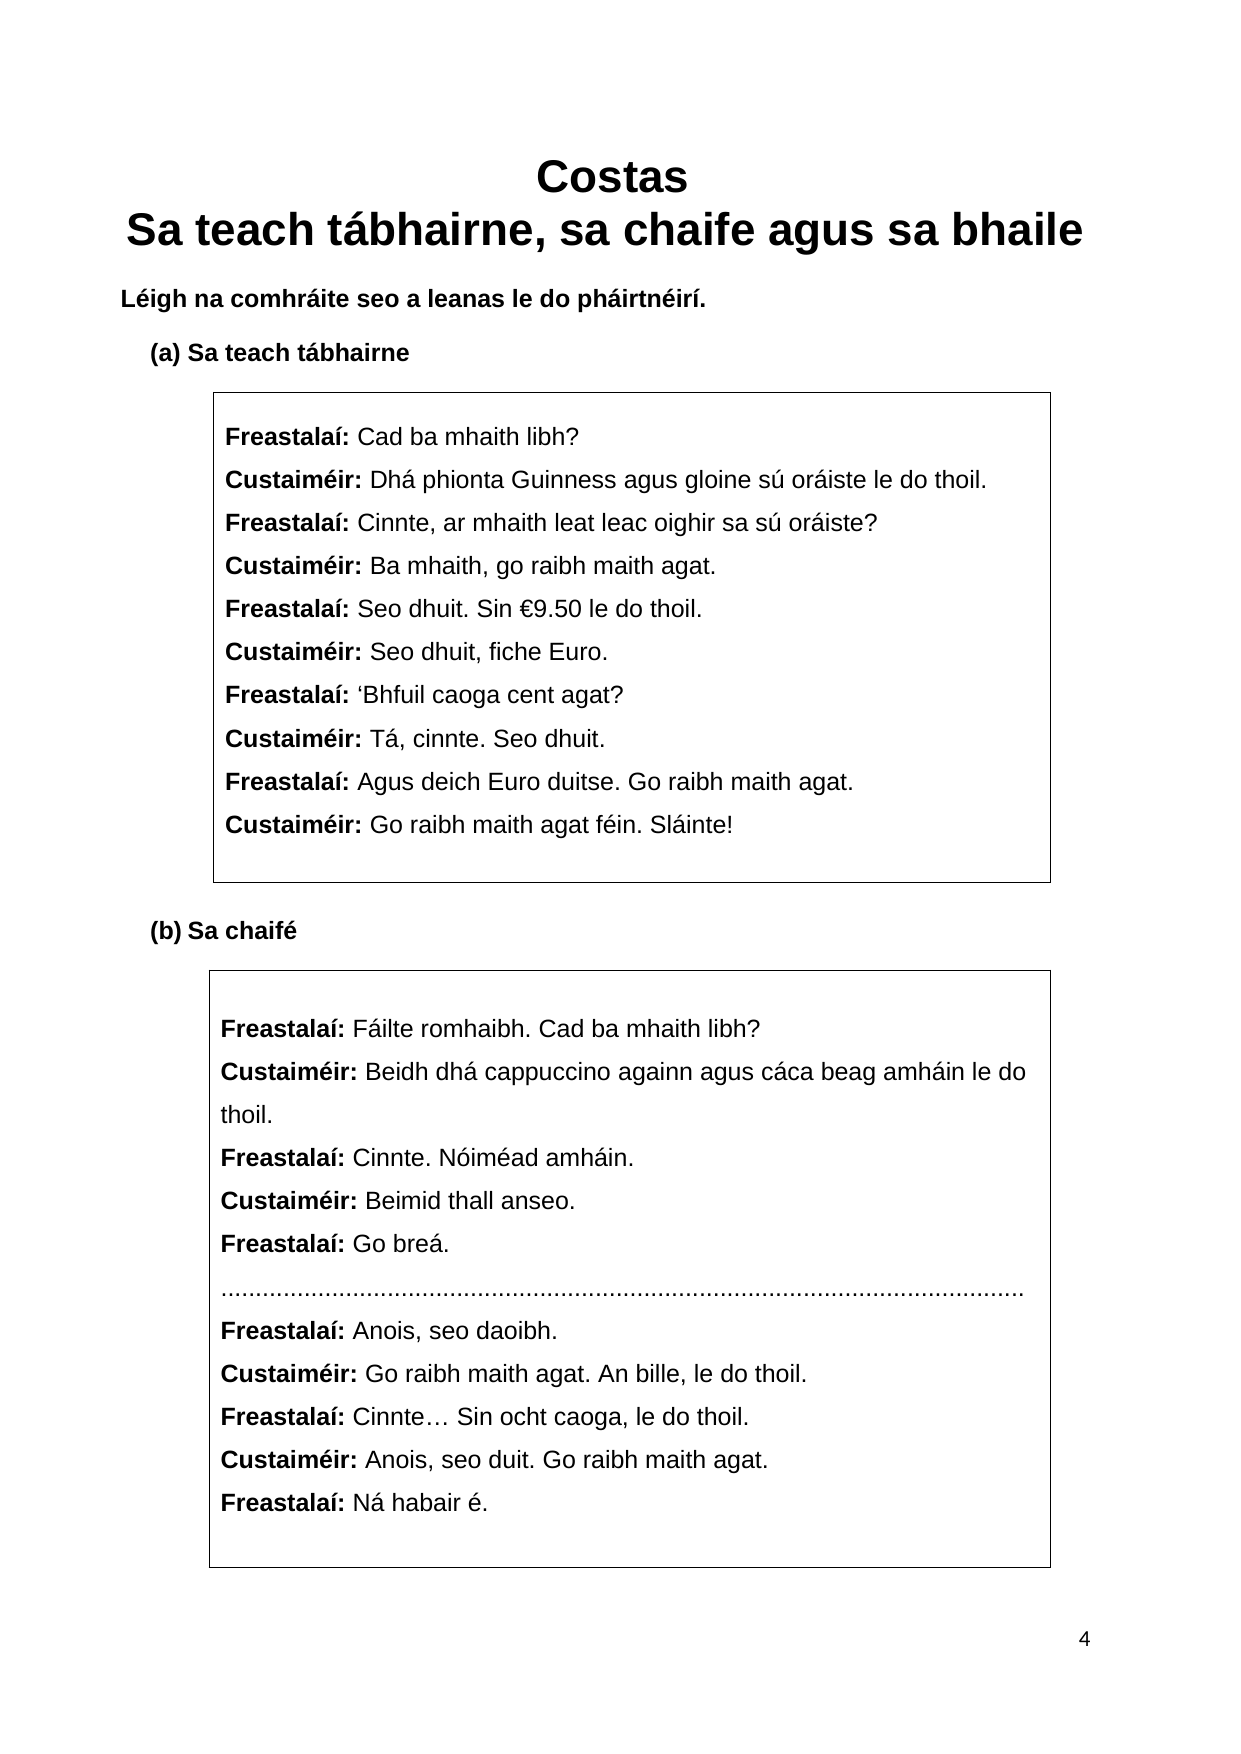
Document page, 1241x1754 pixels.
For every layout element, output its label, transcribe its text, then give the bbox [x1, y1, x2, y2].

list Sa teach tábhairne [150, 338, 1090, 367]
text Léigh na comhráite seo a leanas le do pháirtnéirí. [120, 284, 1090, 313]
text Costas [135, 150, 1090, 203]
list Sa chaifé [150, 916, 1090, 944]
table_header Freastalaí: Fáilte romhaibh. Cad ba mhaith libh? Custaiméir: Beidh dhá cappuccino againn agus cáca beag amháin le do thoil. Freastalaí: Cinnte. Nóiméad amháin. Custaiméir: Beimid thall anseo. Freastalaí: Go breá. .................................................................................................................... Freastalaí: Anois, seo daoibh. Custaiméir: Go raibh maith agat. An bille, le do thoil. Freastalaí: Cinnte… Sin ocht caoga, le do thoil. Custaiméir: Anois, seo duit. Go raibh maith agat. Freastalaí: Ná habair é. [210, 971, 1050, 1567]
text Sa teach tábhairne, sa chaife agus sa bhaile [120, 203, 1090, 255]
table_header Freastalaí: Cad ba mhaith libh? Custaiméir: Dhá phionta Guinness agus gloine sú oráiste le do thoil. Freastalaí: Cinnte, ar mhaith leat leac oighir sa sú oráiste? Custaiméir: Ba mhaith, go raibh maith agat. Freastalaí: Seo dhuit. Sin €9.50 le do thoil. Custaiméir: Seo dhuit, fiche Euro. Freastalaí: ‘Bhfuil caoga cent agat? Custaiméir: Tá, cinnte. Seo dhuit. Freastalaí: Agus deich Euro duitse. Go raibh maith agat. Custaiméir: Go raibh maith agat féin. Sláinte! [214, 393, 1050, 882]
